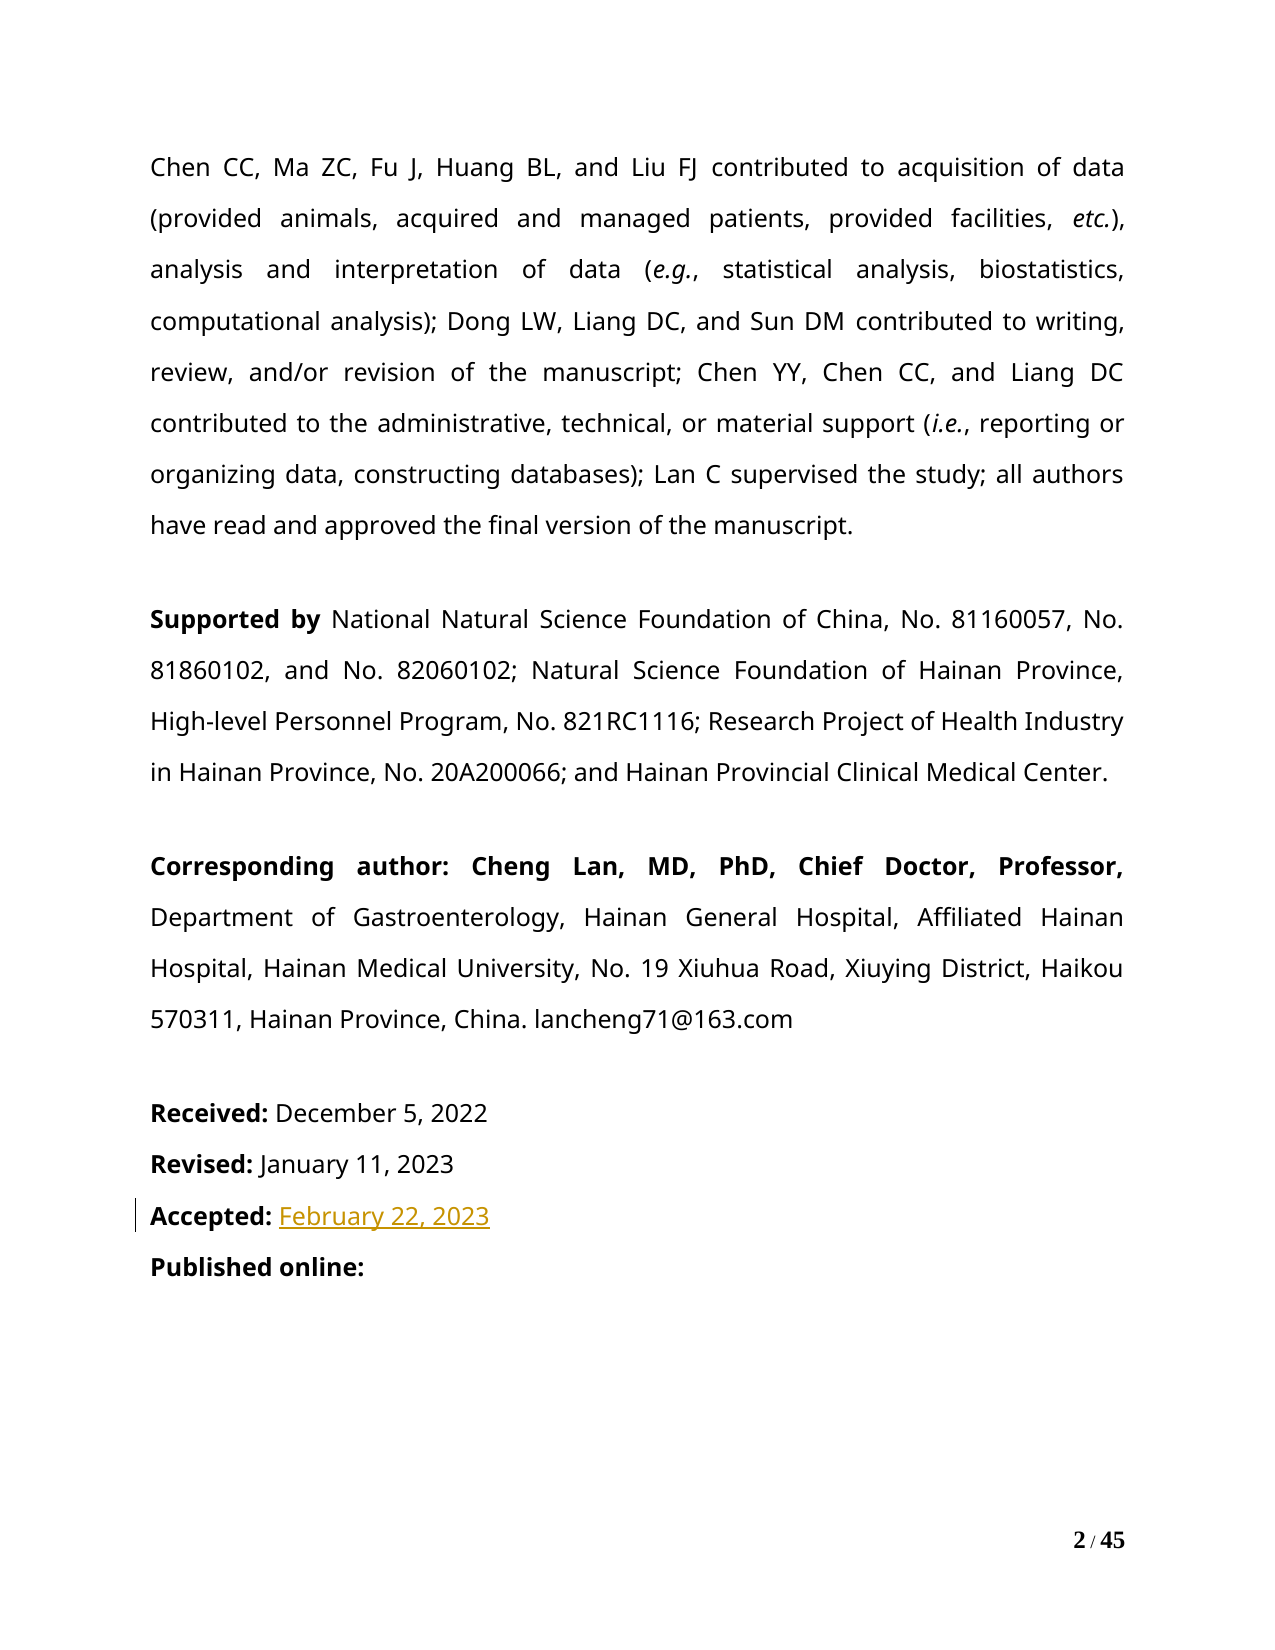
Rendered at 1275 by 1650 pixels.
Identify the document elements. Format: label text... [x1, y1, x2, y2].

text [150, 150, 1125, 541]
text Revised: January 11, 2023 [150, 1147, 1125, 1181]
text Published online: [150, 1249, 1125, 1283]
text Supported by National Natural Science Foundation of China, No. 81160057, No. 81860102, and No. 82060102; Natural Science Foundation of Hainan Province, High-level Personnel Program, No. 821RC1116; Research Project of Health Industry in Hainan Province, No. 20A200066; and Hainan Provincial Clinical Medical Center. [150, 601, 1125, 789]
text Received: December 5, 2022 [150, 1096, 1125, 1130]
text Accepted: [150, 1198, 1125, 1232]
text Corresponding author: Cheng Lan, MD, PhD, Chief Doctor, Professor, Department of Gastroenterology, Hainan General Hospital, Affiliated Hainan Hospital, Hainan Medical University, No. 19 Xiuhua Road, Xiuying District, Haikou 570311, Hainan Province, China. lancheng71@163.com [150, 849, 1125, 1036]
